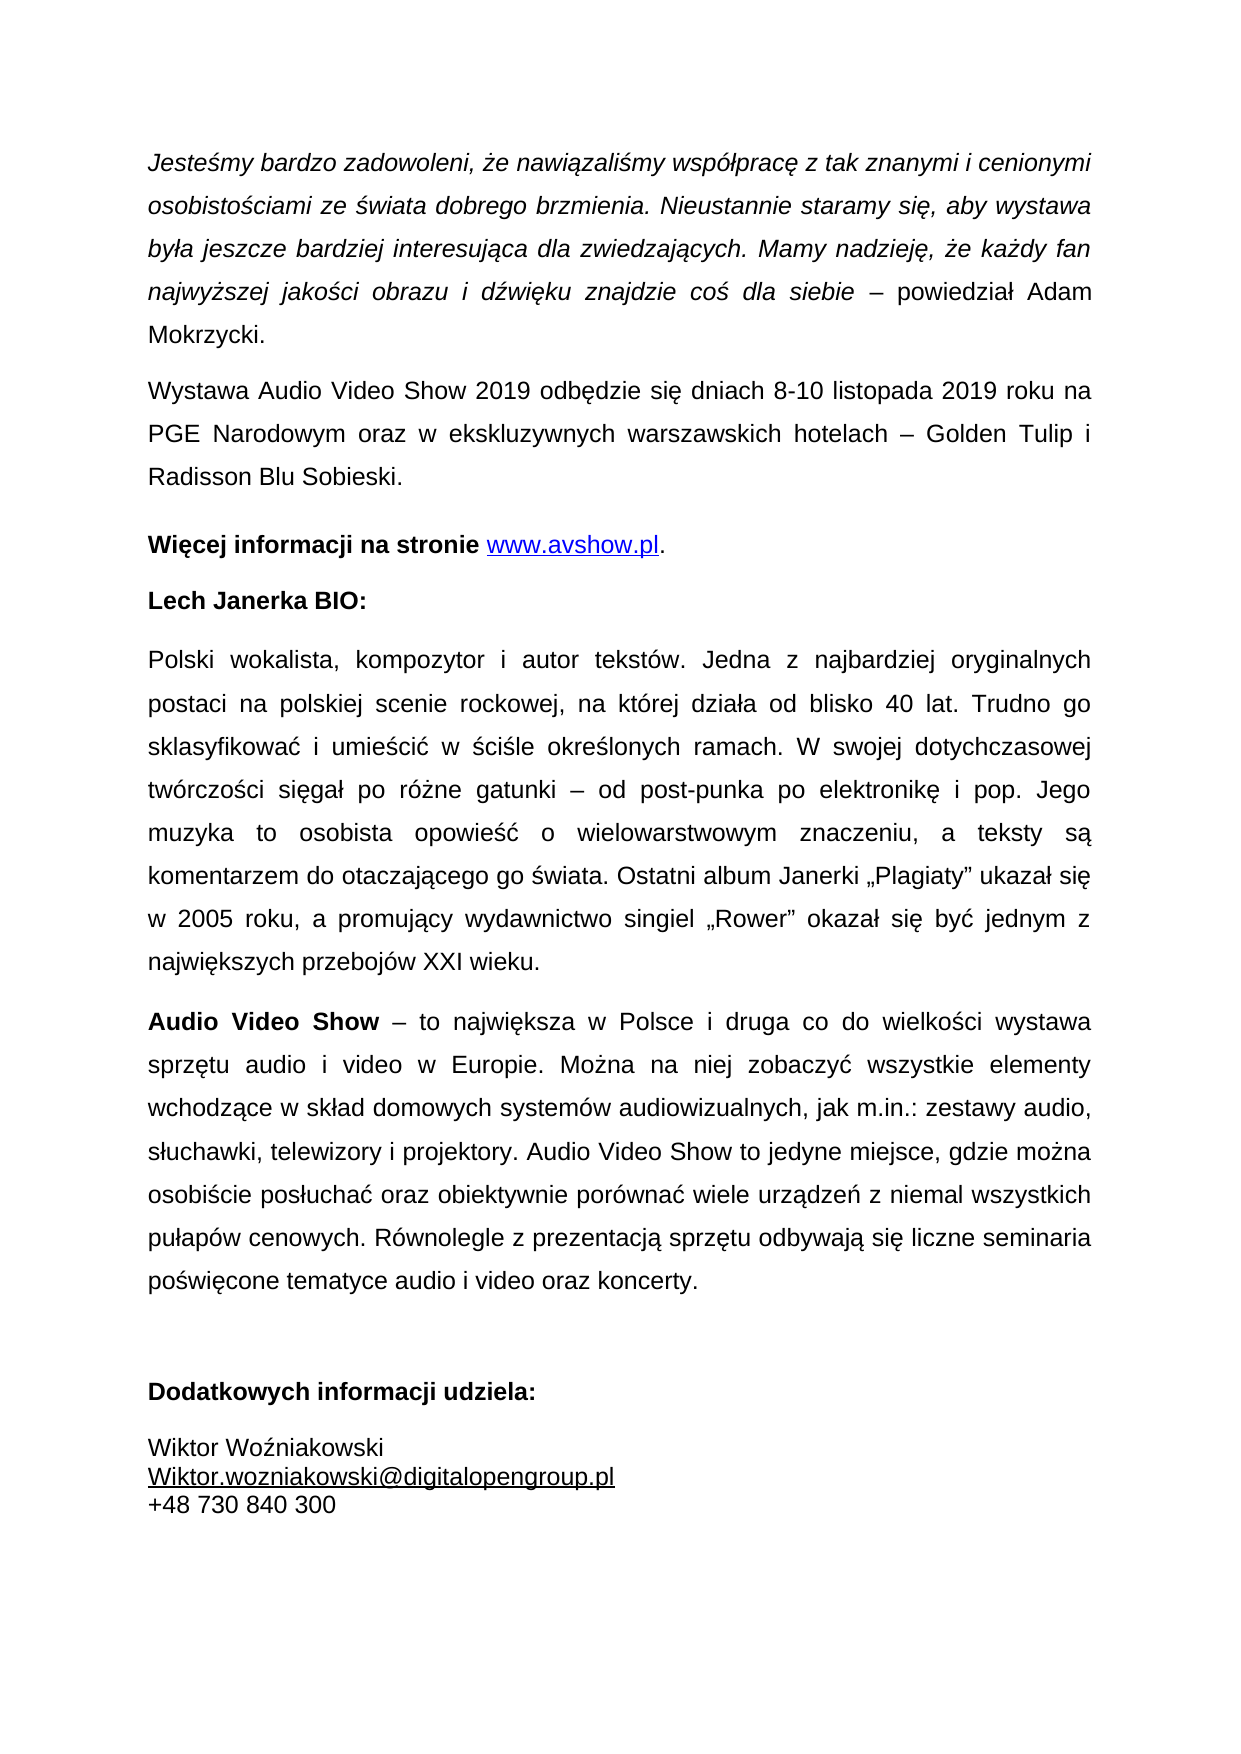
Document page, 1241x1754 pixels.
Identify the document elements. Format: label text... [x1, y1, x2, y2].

text Więcej informacji na stronie www.avshow.pl. [148, 530, 1093, 559]
text Dodatkowych informacji udziela: [148, 1377, 1093, 1406]
text Polski wokalista, kompozytor i autor tekstów. Jedna z najbardziej oryginalnych postaci na polskiej scenie rockowej, na której działa od blisko 40 lat. Trudno go sklasyfikować i umieścić w ściśle określonych ramach. W swojej dotychczasowej twórczości sięgał po różne gatunki – od post-punka po elektronikę i pop. Jego muzyka to osobista opowieść o wielowarstwowym znaczeniu, a teksty są komentarzem do otaczającego go świata. Ostatni album Janerki „Plagiaty” ukazał się w 2005 roku, a promujący wydawnictwo singiel „Rower” okazał się być jednym z największych przebojów XXI wieku. [148, 646, 1093, 976]
text Wystawa Audio Video Show 2019 odbędzie się dniach 8-10 listopada 2019 roku na PGE Narodowym oraz w ekskluzywnych warszawskich hotelach – Golden Tulip i Radisson Blu Sobieski. [148, 376, 1093, 491]
text +48 730 840 300 [148, 1490, 1093, 1519]
text Jesteśmy bardzo zadowoleni, że nawiązaliśmy współpracę z tak znanymi i cenionymi osobistościami ze świata dobrego brzmienia. Nieustannie staramy się, aby wystawa była jeszcze bardziej interesująca dla zwiedzających. Mamy nadzieję, że każdy fan najwyższej jakości obrazu i dźwięku znajdzie coś dla siebie – powiedział Adam Mokrzycki. [148, 148, 1093, 349]
text Lech Janerka BIO: [148, 586, 1093, 614]
text Wiktor Woźniakowski [148, 1433, 1093, 1462]
text Wiktor.wozniakowski@digitalopengroup.pl [148, 1462, 1093, 1490]
text Audio Video Show – to największa w Polsce i druga co do wielkości wystawa sprzętu audio i video w Europie. Można na niej zobaczyć wszystkie elementy wchodzące w skład domowych systemów audiowizualnych, jak m.in.: zestawy audio, słuchawki, telewizory i projektory. Audio Video Show to jedyne miejsce, gdzie można osobiście posłuchać oraz obiektywnie porównać wiele urządzeń z niemal wszystkich pułapów cenowych. Równolegle z prezentacją sprzętu odbywają się liczne seminaria poświęcone tematyce audio i video oraz koncerty. [148, 1007, 1093, 1295]
